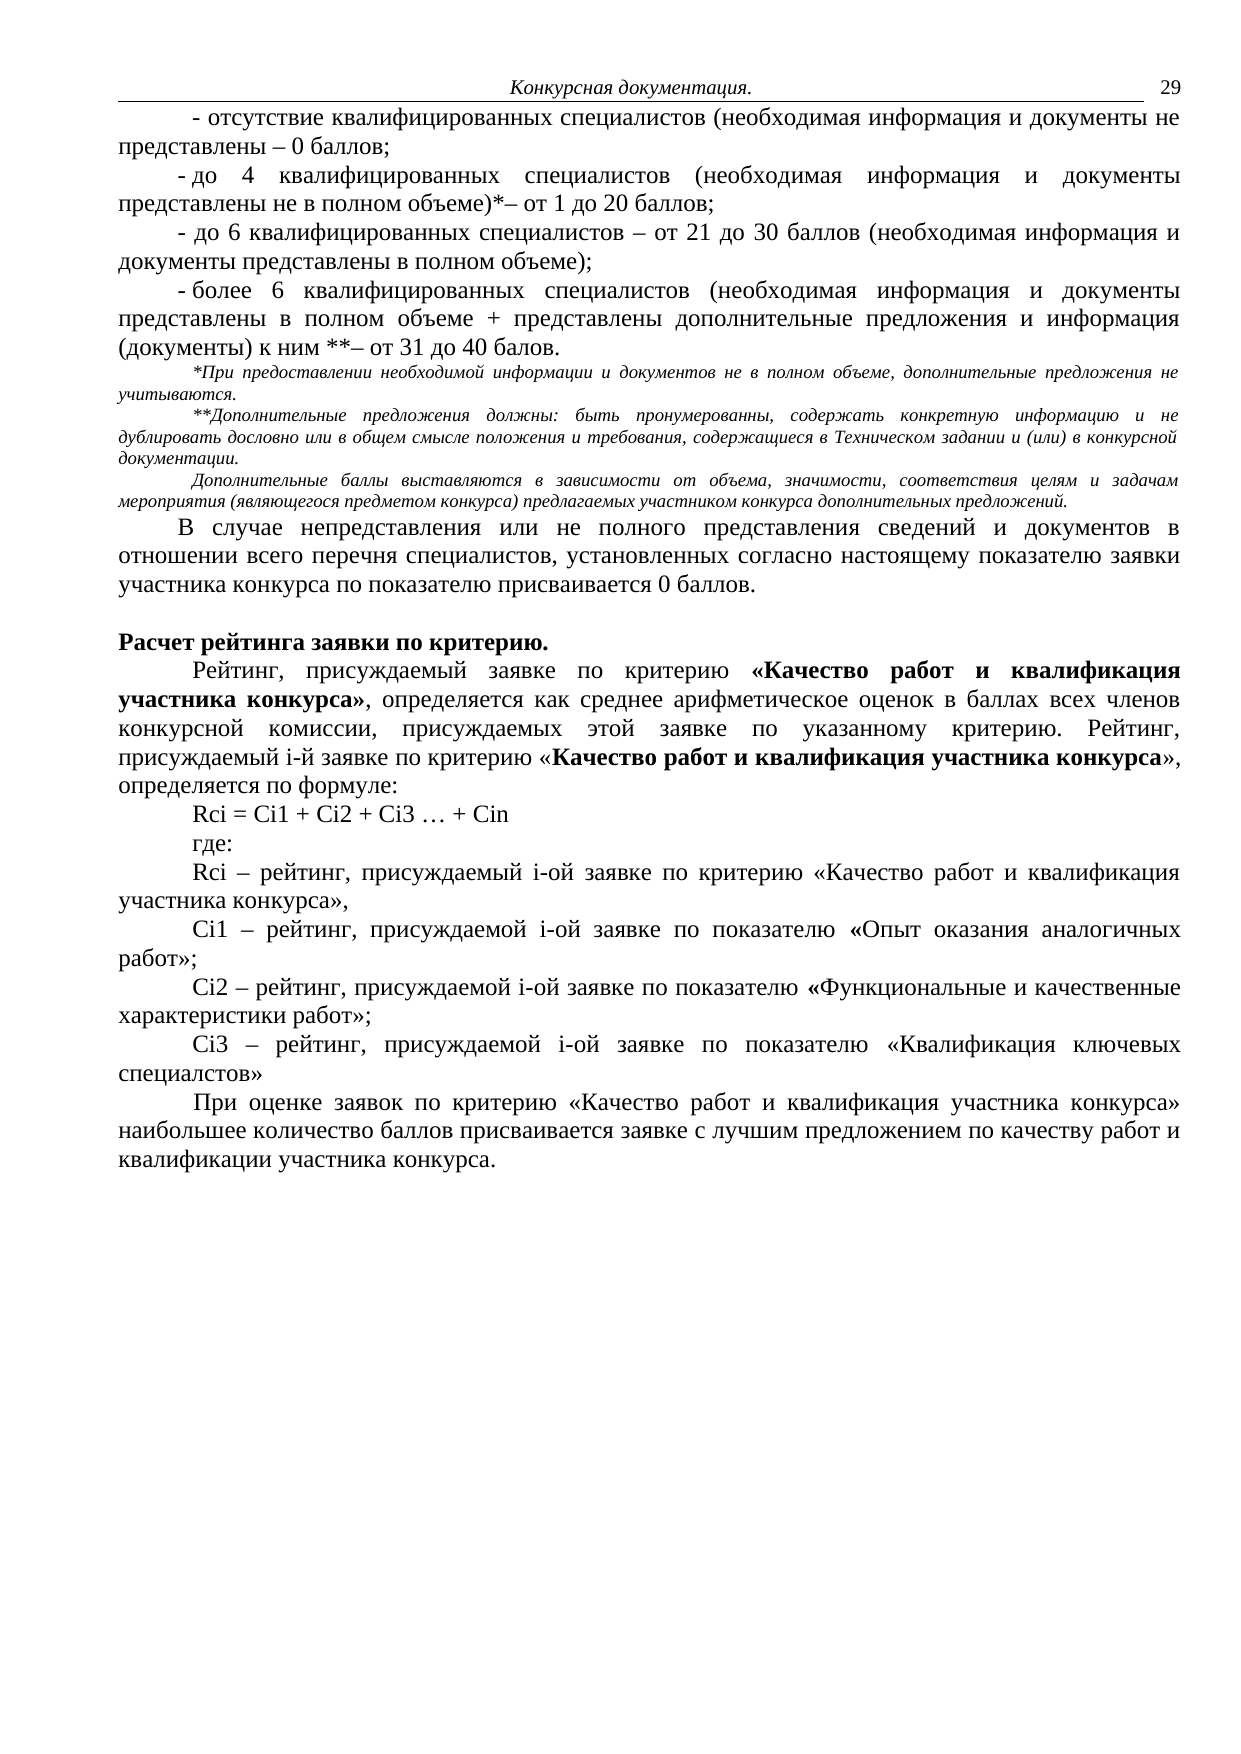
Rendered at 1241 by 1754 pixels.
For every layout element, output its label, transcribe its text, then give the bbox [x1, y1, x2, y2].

text - до 4 квалифицированных специалистов (необходимая информация и документы представлены не в полном объеме)*– от 1 до 20 баллов; [118, 160, 1181, 217]
text **Дополнительные предложения должны: быть пронумерованны, содержать конкретную информацию и не дублировать дословно или в общем смысле положения и требования, содержащиеся в Техническом задании и (или) в конкурсной документации. [118, 404, 1181, 469]
text Дополнительные баллы выставляются в зависимости от объема, значимости, соответствия целям и задачам мероприятия (являющегося предметом конкурса) предлагаемых участником конкурса дополнительных предложений. [118, 469, 1181, 512]
text - отсутствие квалифицированных специалистов (необходимая информация и документы не представлены – 0 баллов; [118, 102, 1181, 160]
text *При предоставлении необходимой информации и документов не в полном объеме, дополнительные предложения не учитываются. [118, 361, 1181, 404]
text При оценке заявок по критерию «Качество работ и квалификация участника конкурса» наибольшее количество баллов присваивается заявке с лучшим предложением по качеству работ и квалификации участника конкурса. [118, 1087, 1181, 1173]
text Rci – рейтинг, присуждаемый i-ой заявке по критерию «Качество работ и квалификация участника конкурса», [118, 857, 1181, 914]
text Рейтинг, присуждаемый заявке по критерию «Качество работ и квалификация участника конкурса», определяется как среднее арифметическое оценок в баллах всех членов конкурсной комиссии, присуждаемых этой заявке по указанному критерию. Рейтинг, присуждаемый i-й заявке по критерию «Качество работ и квалификация участника конкурса», определяется по формуле: [118, 656, 1181, 799]
text Расчет рейтинга заявки по критерию. [118, 627, 1181, 656]
text - до 6 квалифицированных специалистов – от 21 до 30 баллов (необходимая информация и документы представлены в полном объеме); [118, 217, 1181, 275]
text Rci = Ci1 + Ci2 + Ci3 … + Cin [118, 799, 1181, 828]
text Ci1 – рейтинг, присуждаемой i-ой заявке по показателю «Опыт оказания аналогичных работ»; [118, 914, 1181, 972]
text где: [118, 828, 1181, 857]
text Ci2 – рейтинг, присуждаемой i-ой заявке по показателю «Функциональные и качественные характеристики работ»; [118, 972, 1181, 1029]
text Ci3 – рейтинг, присуждаемой i-ой заявке по показателю «Квалификация ключевых специалстов» [118, 1029, 1181, 1087]
text В случае непредставления или не полного представления сведений и документов в отношении всего перечня специалистов, установленных согласно настоящему показателю заявки участника конкурса по показателю присваивается 0 баллов. [118, 512, 1181, 598]
text - более 6 квалифицированных специалистов (необходимая информация и документы представлены в полном объеме + представлены дополнительные предложения и информация (документы) к ним **– от 31 до 40 балов. [118, 275, 1181, 361]
